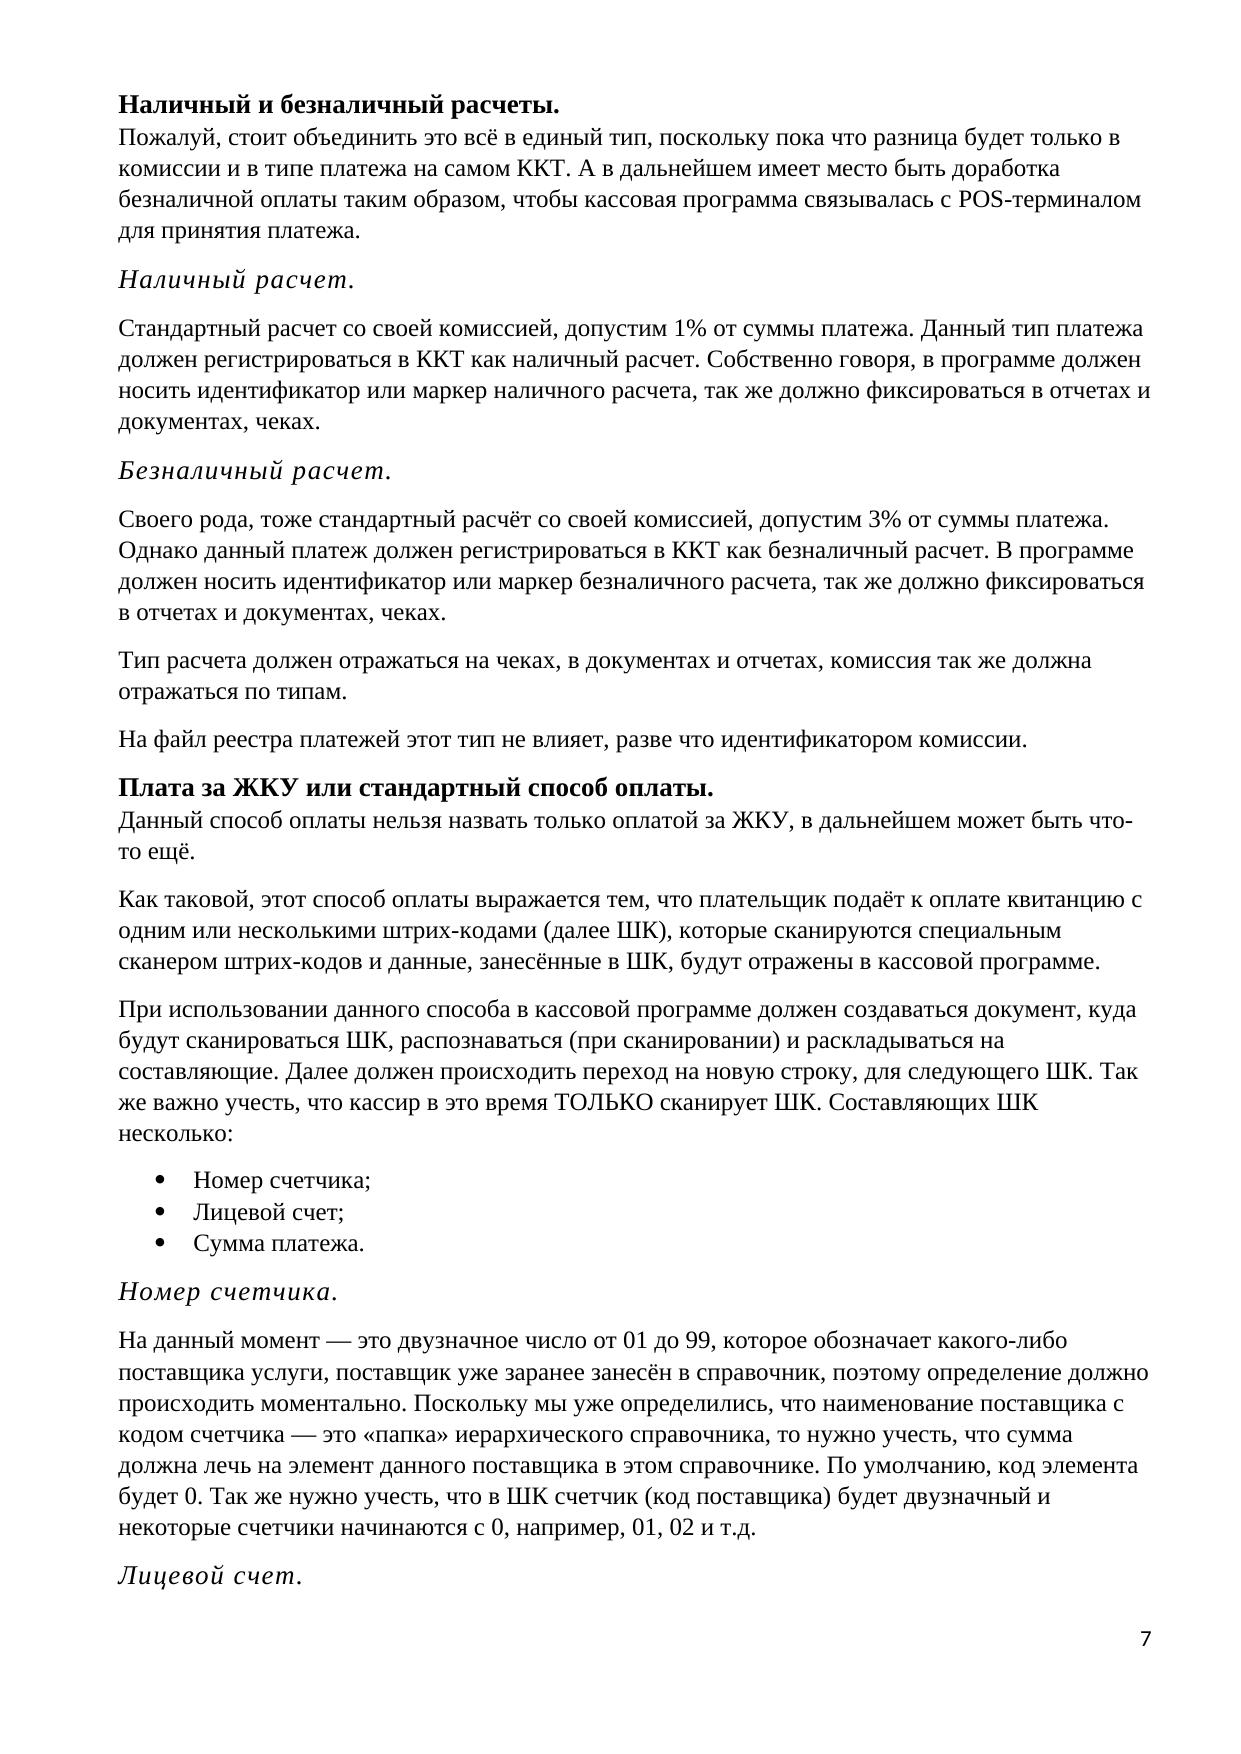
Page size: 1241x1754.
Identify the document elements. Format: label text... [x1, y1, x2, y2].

list Номер счетчика; [156, 1166, 1152, 1194]
text На файл реестра платежей этот тип не влияет, разве что идентификатором комиссии. [118, 724, 1152, 753]
subtitle Наличный расчет. [118, 263, 1152, 294]
list Сумма платежа. [156, 1228, 1152, 1256]
text Тип расчета должен отражаться на чеках, в документах и отчетах, комиссия так же должна отражаться по типам. [118, 645, 1152, 705]
text На данный момент — это двузначное число от 01 до 99, которое обозначает какого-либо поставщика услуги, поставщик уже заранее занесён в справочник, поэтому определение должно происходить моментально. Поскольку мы уже определились, что наименование поставщика с кодом счетчика — это «папка» иерархического справочника, то нужно учесть, что сумма должна лечь на элемент данного поставщика в этом справочнике. По умолчанию, код элемента будет 0. Так же нужно учесть, что в ШК счетчик (код поставщика) будет двузначный и некоторые счетчики начинаются с 0, например, 01, 02 и т.д. [118, 1326, 1152, 1541]
subtitle Наличный и безналичный расчеты. [118, 89, 1152, 120]
text Стандартный расчет со своей комиссией, допустим 1% от суммы платежа. Данный тип платежа должен регистрироваться в ККТ как наличный расчет. Собственно говоря, в программе должен носить идентификатор или маркер наличного расчета, так же должно фиксироваться в отчетах и документах, чеках. [118, 313, 1152, 435]
text Данный способ оплаты нельзя назвать только оплатой за ЖКУ, в дальнейшем может быть что-то ещё. [118, 805, 1152, 865]
list Лицевой счет; [156, 1197, 1152, 1225]
text Пожалуй, стоит объединить это всё в единый тип, поскольку пока что разница будет только в комиссии и в типе платежа на самом ККТ. А в дальнейшем имеет место быть доработка безналичной оплаты таким образом, чтобы кассовая программа связывалась с POS-терминалом для принятия платежа. [118, 122, 1152, 244]
subtitle Лицевой счет. [118, 1559, 1152, 1591]
subtitle Плата за ЖКУ или стандартный способ оплаты. [118, 772, 1152, 803]
subtitle Безналичный расчет. [118, 454, 1152, 485]
text Как таковой, этот способ оплаты выражается тем, что плательщик подаёт к оплате квитанцию с одним или несколькими штрих-кодами (далее ШК), которые сканируются специальным сканером штрих-кодов и данные, занесённые в ШК, будут отражены в кассовой программе. [118, 884, 1152, 975]
text Своего рода, тоже стандартный расчёт со своей комиссией, допустим 3% от суммы платежа. Однако данный платеж должен регистрироваться в ККТ как безналичный расчет. В программе должен носить идентификатор или маркер безналичного расчета, так же должно фиксироваться в отчетах и документах, чеках. [118, 504, 1152, 626]
subtitle Номер счетчика. [118, 1275, 1152, 1306]
text При использовании данного способа в кассовой программе должен создаваться документ, куда будут сканироваться ШК, распознаваться (при сканировании) и раскладываться на составляющие. Далее должен происходить переход на новую строку, для следующего ШК. Так же важно учесть, что кассир в это время ТОЛЬКО сканирует ШК. Составляющих ШК несколько: [118, 994, 1152, 1147]
